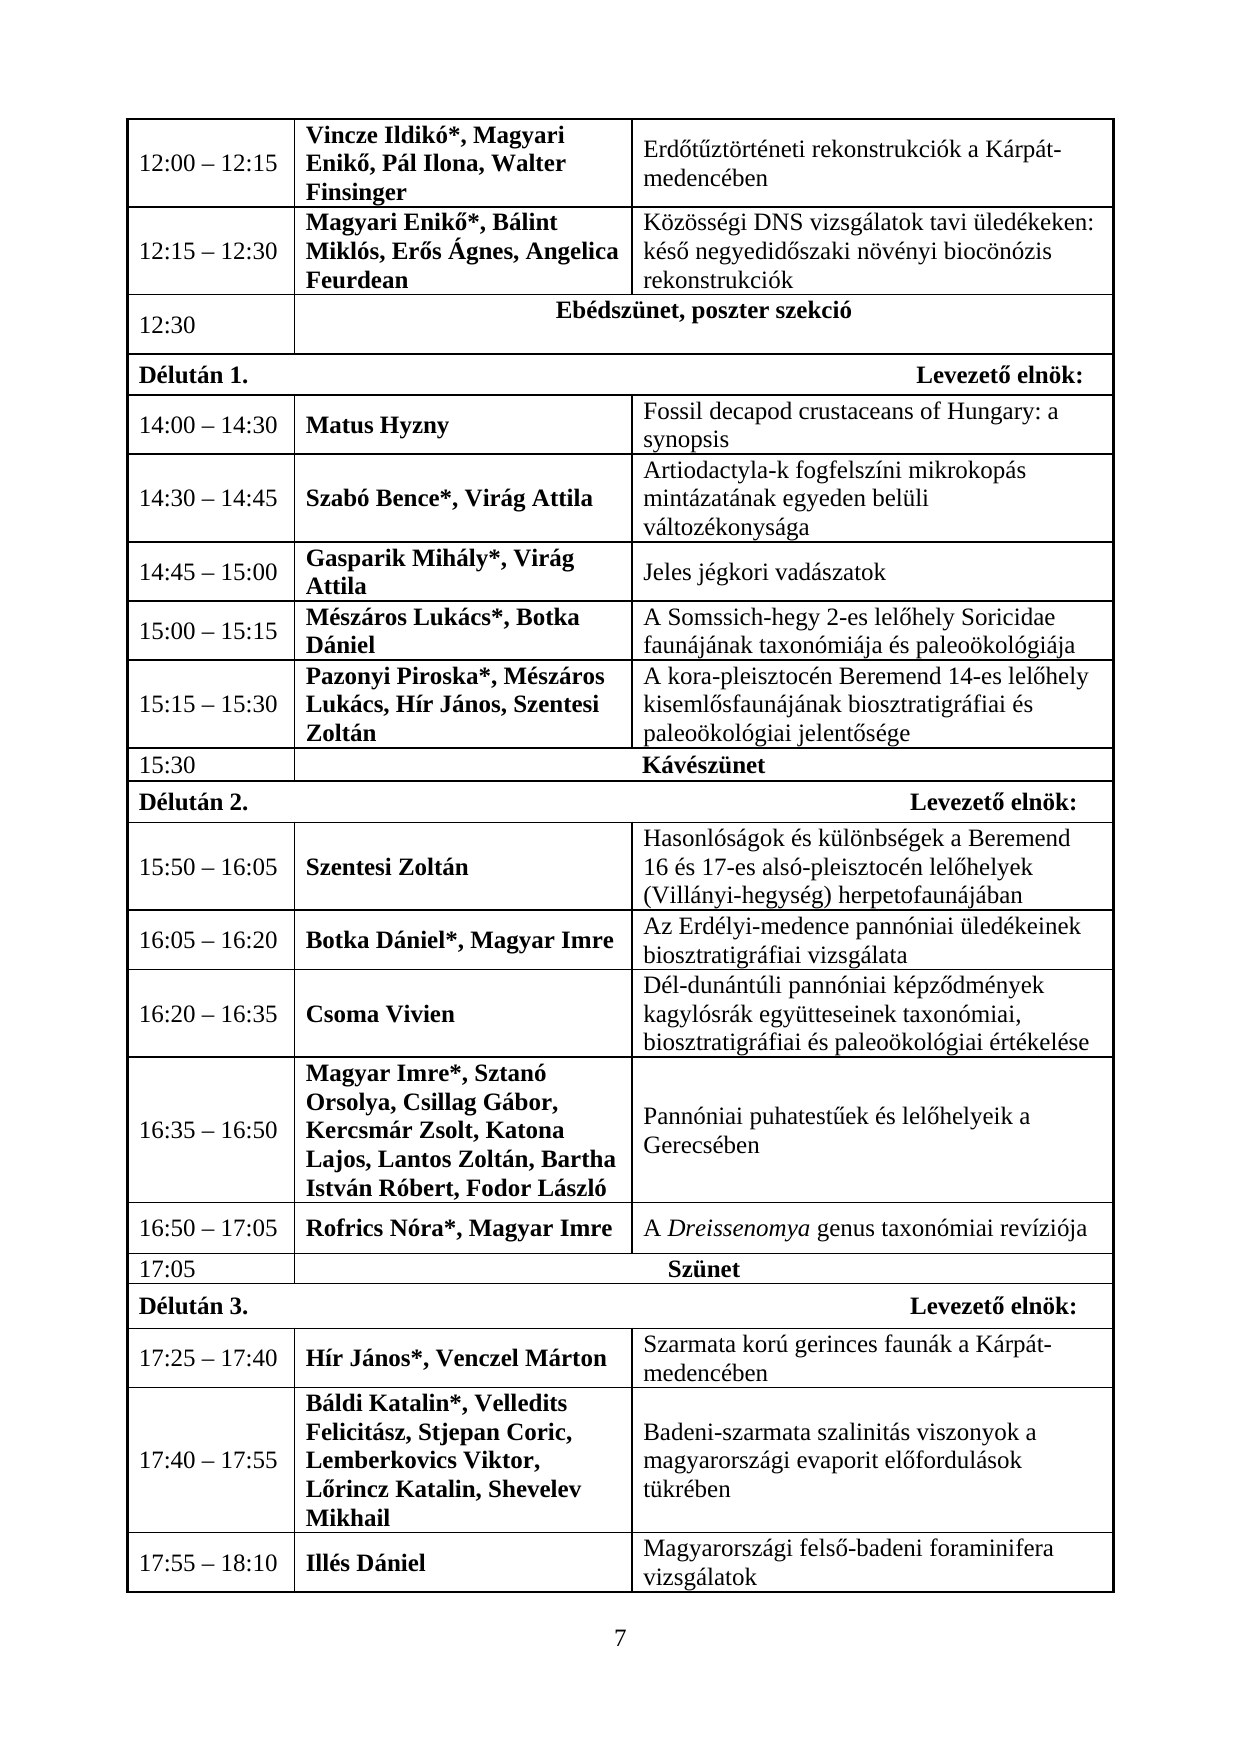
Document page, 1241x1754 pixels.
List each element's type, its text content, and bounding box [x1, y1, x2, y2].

table_cell Fossil decapod crustaceans of Hungary: a synopsis [633, 396, 1112, 453]
table_cell Kávészünet [295, 749, 1112, 780]
table_cell Szünet [295, 1254, 1112, 1283]
table_cell 17:55 – 18:10 [129, 1533, 294, 1591]
table_cell Vincze Ildikó*, Magyari Enikő, Pál Ilona, Walter Finsinger [295, 120, 631, 206]
table_cell 16:20 – 16:35 [129, 970, 294, 1056]
table_cell 14:00 – 14:30 [129, 396, 294, 453]
table_cell Pannóniai puhatestűek és lelőhelyeik a Gerecsében [633, 1058, 1112, 1202]
table_cell A kora-pleisztocén Beremend 14-es lelőhely kisemlősfaunájának biosztratigráfiai és paleoökológiai jelentősége [633, 661, 1112, 747]
table_cell Közösségi DNS vizsgálatok tavi üledékeken: késő negyedidőszaki növényi biocönózis rekonstrukciók [633, 208, 1112, 294]
table_cell 15:00 – 15:15 [129, 602, 294, 659]
table_cell 17:25 – 17:40 [129, 1329, 294, 1387]
table_cell Pazonyi Piroska*, Mészáros Lukács, Hír János, Szentesi Zoltán [295, 661, 631, 747]
table_cell 17:40 – 17:55 [129, 1388, 294, 1532]
table_cell 15:50 – 16:05 [129, 823, 294, 909]
table_cell Mészáros Lukács*, Botka Dániel [295, 602, 631, 659]
table_cell Délután 3. Levezető elnök: [129, 1284, 1112, 1327]
table_cell Badeni-szarmata szalinitás viszonyok a magyarországi evaporit előfordulások tükrében [633, 1388, 1112, 1532]
table_cell Délután 2. Levezető elnök: [129, 782, 1112, 822]
table_cell Magyar Imre*, Sztanó Orsolya, Csillag Gábor, Kercsmár Zsolt, Katona Lajos, Lantos Zoltán, Bartha István Róbert, Fodor László [295, 1058, 631, 1202]
table_cell 16:35 – 16:50 [129, 1058, 294, 1202]
table_cell Erdőtűztörténeti rekonstrukciók a Kárpát-medencében [633, 120, 1112, 206]
table_cell Dél-dunántúli pannóniai képződmények kagylósrák együtteseinek taxonómiai, biosztratigráfiai és paleoökológiai értékelése [633, 970, 1112, 1056]
table_cell Illés Dániel [295, 1533, 631, 1591]
table_cell 12:30 [129, 295, 294, 353]
table_cell A Somssich-hegy 2-es lelőhely Soricidae faunájának taxonómiája és paleoökológiája [633, 602, 1112, 659]
table_cell 12:00 – 12:15 [129, 120, 294, 206]
table_cell Szabó Bence*, Virág Attila [295, 455, 631, 541]
table_cell Hasonlóságok és különbségek a Beremend 16 és 17-es alsó-pleisztocén lelőhelyek (Villányi-hegység) herpetofaunájában [633, 823, 1112, 909]
table_cell Matus Hyzny [295, 396, 631, 453]
table_cell Csoma Vivien [295, 970, 631, 1056]
table_cell Szarmata korú gerinces faunák a Kárpát-medencében [633, 1329, 1112, 1387]
table_cell Ebédszünet, poszter szekció [295, 295, 1112, 353]
table_cell Gasparik Mihály*, Virág Attila [295, 543, 631, 600]
table_cell Rofrics Nóra*, Magyar Imre [295, 1203, 631, 1252]
table_cell 12:15 – 12:30 [129, 208, 294, 294]
table_cell 14:30 – 14:45 [129, 455, 294, 541]
table_cell Hír János*, Venczel Márton [295, 1329, 631, 1387]
table_cell Botka Dániel*, Magyar Imre [295, 911, 631, 968]
table_cell 16:05 – 16:20 [129, 911, 294, 968]
table_cell Szentesi Zoltán [295, 823, 631, 909]
table_cell Jeles jégkori vadászatok [633, 543, 1112, 600]
table_cell Az Erdélyi-medence pannóniai üledékeinek biosztratigráfiai vizsgálata [633, 911, 1112, 968]
table_cell A Dreissenomya genus taxonómiai revíziója [633, 1203, 1112, 1252]
table_cell 15:30 [129, 749, 294, 780]
table_cell Délután 1. Levezető elnök: [129, 355, 1112, 394]
table_cell Magyarországi felső-badeni foraminifera vizsgálatok [633, 1533, 1112, 1591]
table_cell 16:50 – 17:05 [129, 1203, 294, 1252]
table_cell 15:15 – 15:30 [129, 661, 294, 747]
table_cell Báldi Katalin*, Velledits Felicitász, Stjepan Coric, Lemberkovics Viktor, Lőrincz Katalin, Shevelev Mikhail [295, 1388, 631, 1532]
table_cell 17:05 [129, 1254, 294, 1283]
table_cell Artiodactyla-k fogfelszíni mikrokopás mintázatának egyeden belüli változékonysága [633, 455, 1112, 541]
table_cell 14:45 – 15:00 [129, 543, 294, 600]
table_cell Magyari Enikő*, Bálint Miklós, Erős Ágnes, Angelica Feurdean [295, 208, 631, 294]
